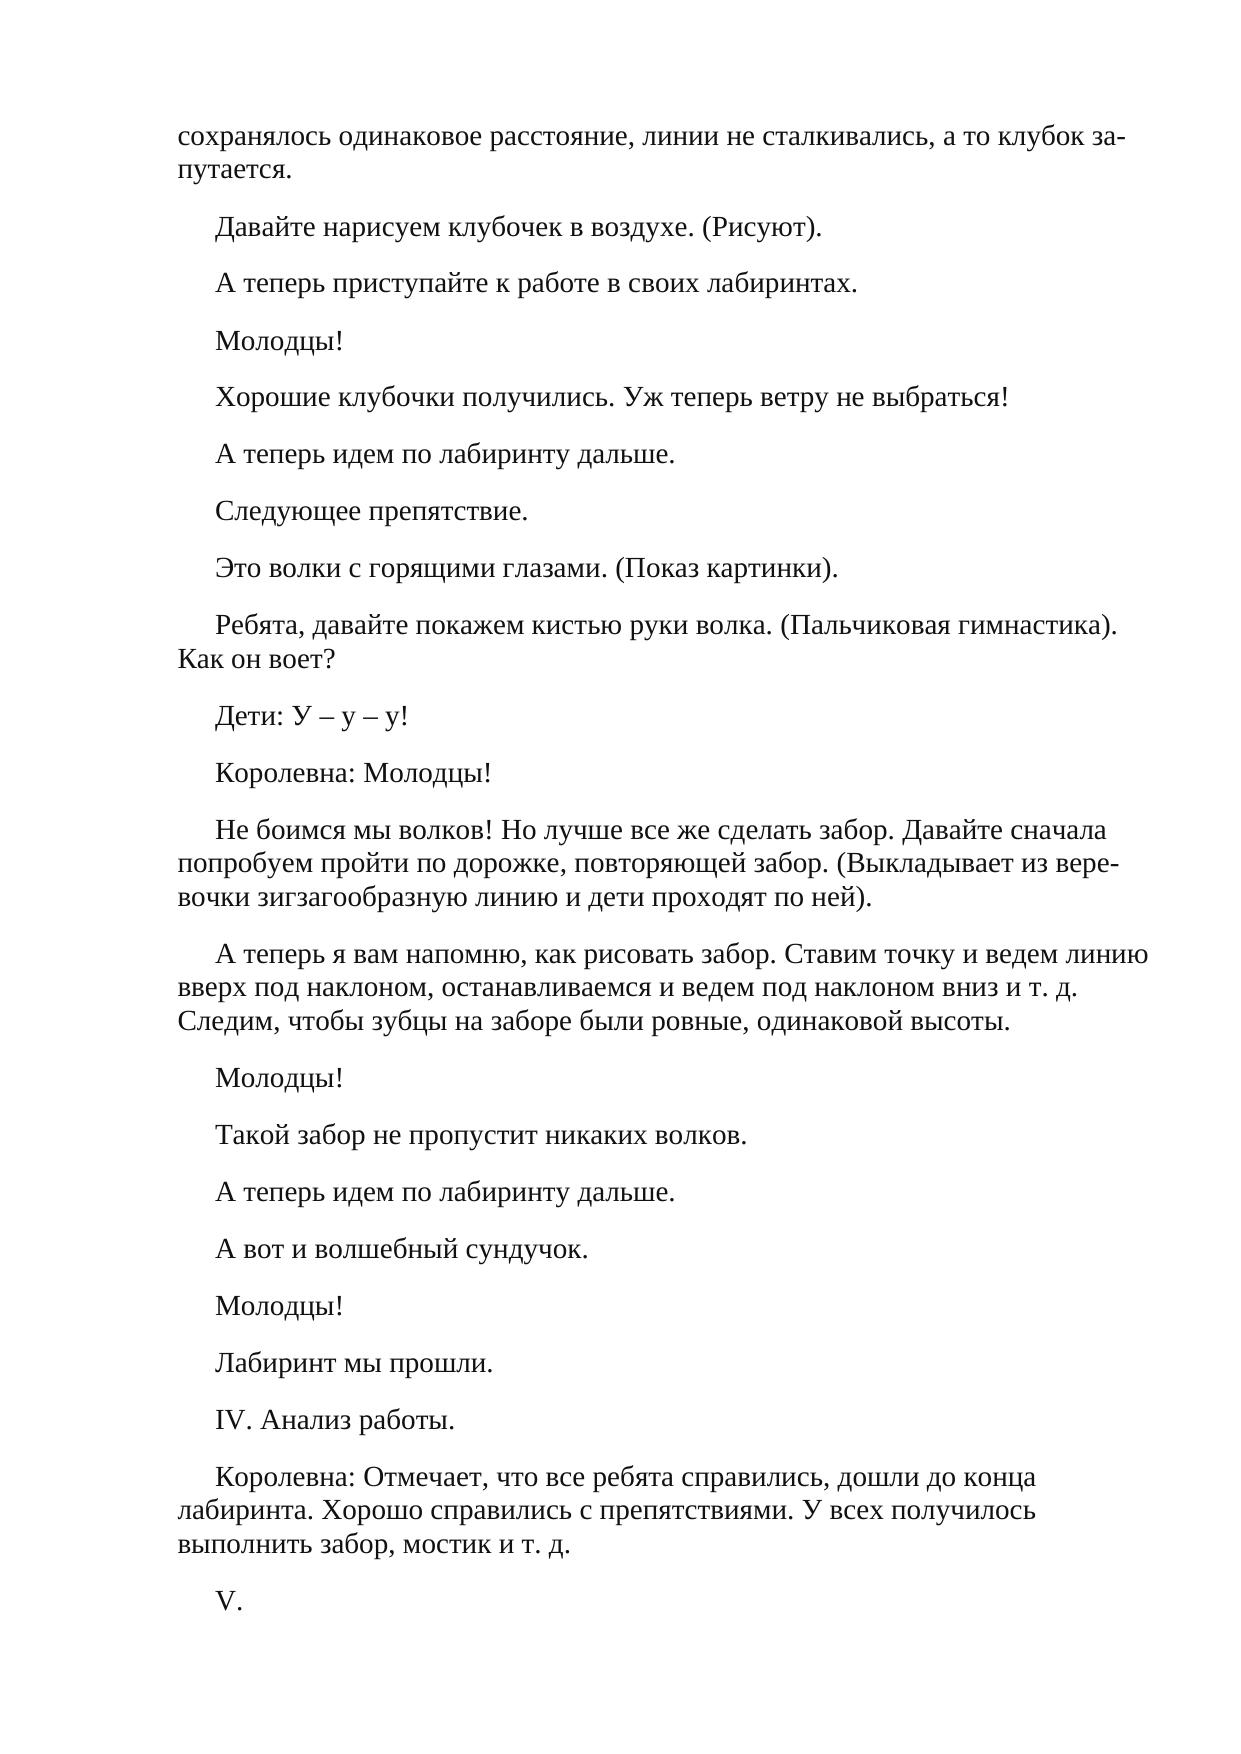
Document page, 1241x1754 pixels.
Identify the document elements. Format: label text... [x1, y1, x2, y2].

text IV. Анализ работы. [177, 1402, 1152, 1436]
text Такой забор не пропустит никаких волков. [177, 1117, 1152, 1151]
text Молодцы! [177, 323, 1152, 356]
text Молодцы! [177, 1288, 1152, 1322]
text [177, 118, 1152, 185]
text А теперь я вам напомню, как рисовать забор. Ставим точку и ведем линию вверх под наклоном, останавливаемся и ведем под наклоном вниз и т. д. Следим, чтобы зубцы на заборе были ровные, одинаковой высоты. [177, 936, 1152, 1037]
text Это волки с горящими глазами. (Показ картинки). [177, 551, 1152, 584]
text V. [177, 1583, 1152, 1617]
text А теперь приступайте к работе в своих лабиринтах. [177, 266, 1152, 299]
text Ребята, давайте покажем кистью руки волка. (Пальчиковая гимнастика). Как он воет? [177, 607, 1152, 674]
text Молодцы! [177, 1060, 1152, 1094]
text Дети: У – у – у! [177, 698, 1152, 732]
text Давайте нарисуем клубочек в воздухе. (Рисуют). [177, 209, 1152, 242]
text Лабиринт мы прошли. [177, 1345, 1152, 1378]
text А теперь идем по лабиринту дальше. [177, 437, 1152, 470]
text Королевна: Отмечает, что все ребята справились, дошли до конца лабиринта. Хорошо справились с препятствиями. У всех получилось выполнить забор, мостик и т. д. [177, 1459, 1152, 1559]
text А теперь идем по лабиринту дальше. [177, 1174, 1152, 1208]
text Королевна: Молодцы! [177, 755, 1152, 788]
text Хорошие клубочки получились. Уж теперь ветру не выбраться! [177, 379, 1152, 413]
text Следующее препятствие. [177, 493, 1152, 527]
text А вот и волшебный сундучок. [177, 1231, 1152, 1264]
text Не боимся мы волков! Но лучше все же сделать забор. Давайте сначала попробуем пройти по дорожке, повторяющей забор. (Выкладывает из вере-вочки зигзагообразную линию и дети проходят по ней). [177, 812, 1152, 913]
